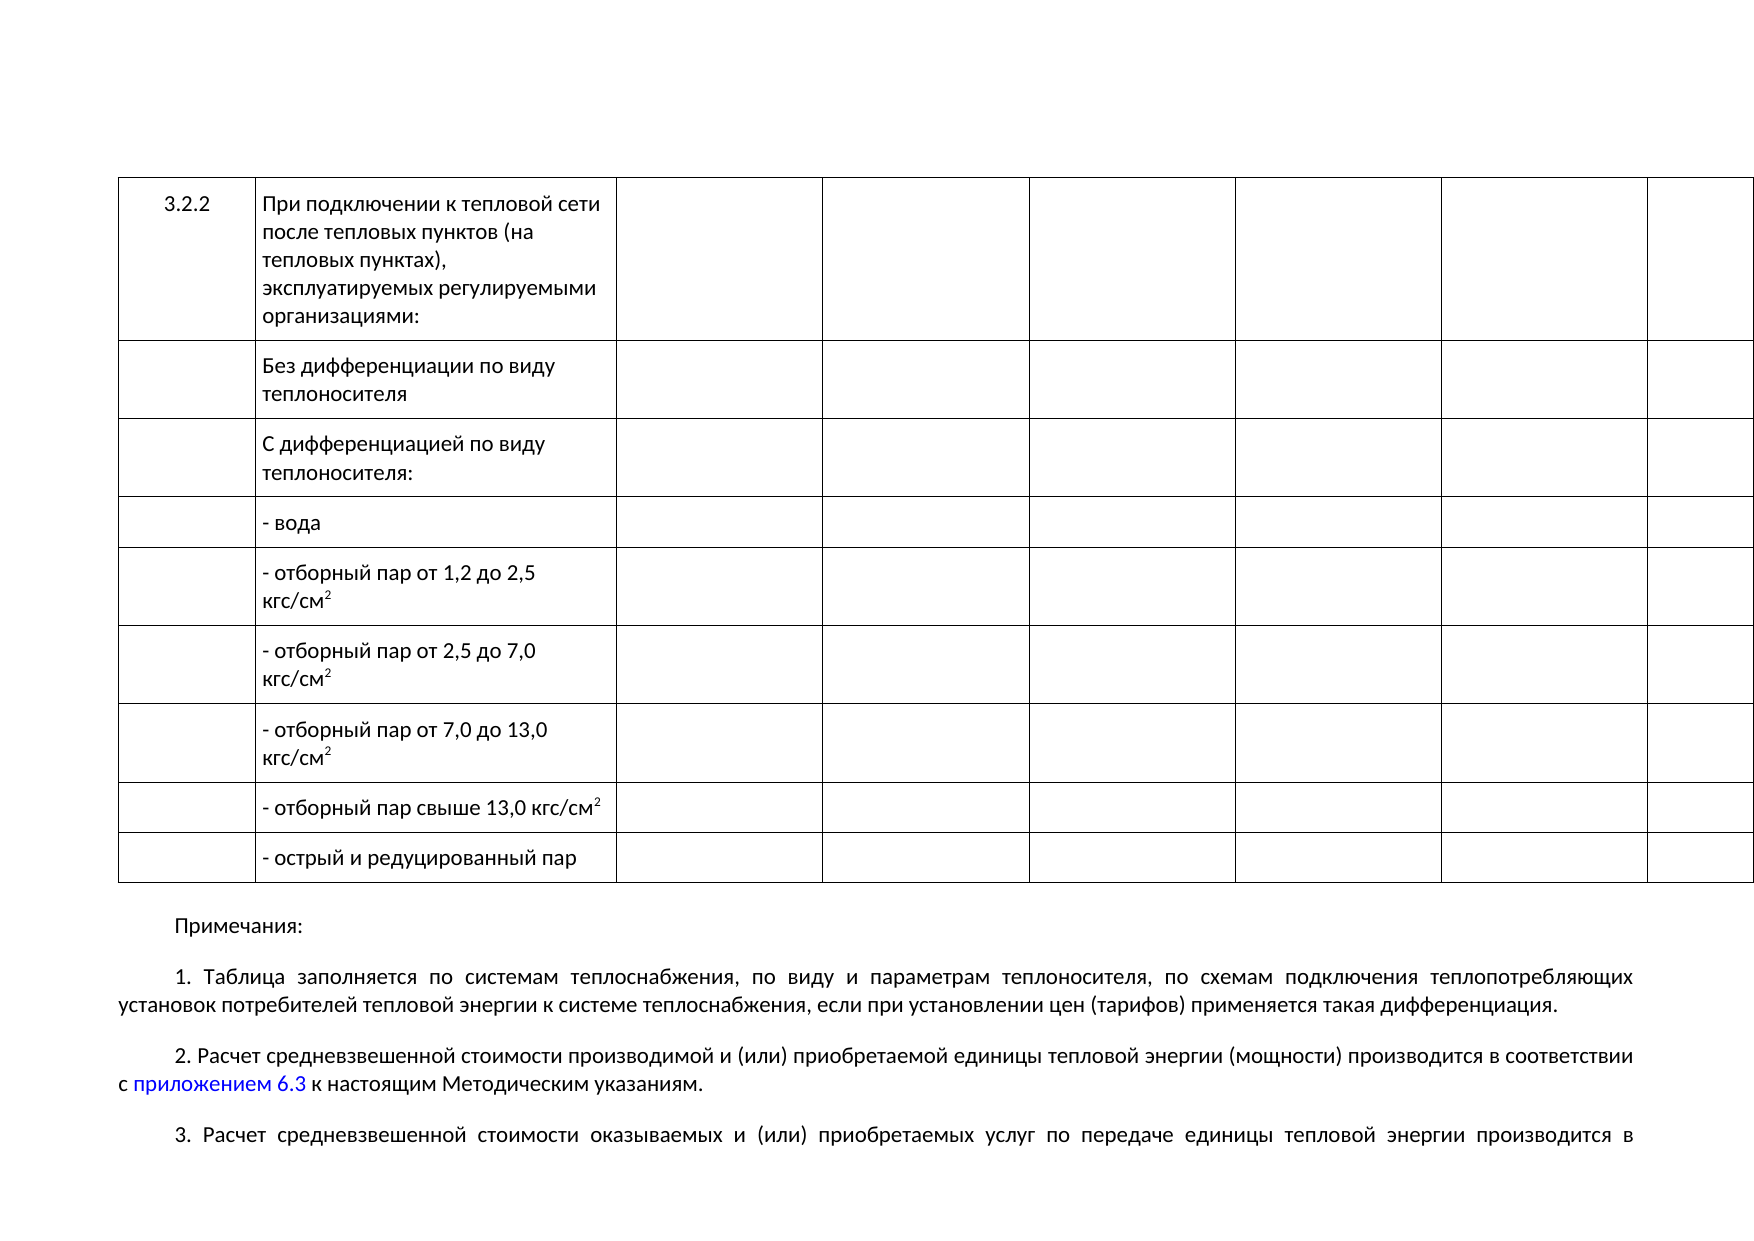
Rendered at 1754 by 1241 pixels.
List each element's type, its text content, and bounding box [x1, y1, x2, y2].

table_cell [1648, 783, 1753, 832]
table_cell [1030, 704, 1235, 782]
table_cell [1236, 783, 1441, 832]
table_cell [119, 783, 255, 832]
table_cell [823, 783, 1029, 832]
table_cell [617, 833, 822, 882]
text 1. Таблица заполняется по системам теплоснабжения, по виду и параметрам теплоносителя, по схемам подключения теплопотребляющих установок потребителей тепловой энергии к системе теплоснабжения, если при установлении цен (тарифов) применяется такая дифференциация. [118, 962, 1636, 1018]
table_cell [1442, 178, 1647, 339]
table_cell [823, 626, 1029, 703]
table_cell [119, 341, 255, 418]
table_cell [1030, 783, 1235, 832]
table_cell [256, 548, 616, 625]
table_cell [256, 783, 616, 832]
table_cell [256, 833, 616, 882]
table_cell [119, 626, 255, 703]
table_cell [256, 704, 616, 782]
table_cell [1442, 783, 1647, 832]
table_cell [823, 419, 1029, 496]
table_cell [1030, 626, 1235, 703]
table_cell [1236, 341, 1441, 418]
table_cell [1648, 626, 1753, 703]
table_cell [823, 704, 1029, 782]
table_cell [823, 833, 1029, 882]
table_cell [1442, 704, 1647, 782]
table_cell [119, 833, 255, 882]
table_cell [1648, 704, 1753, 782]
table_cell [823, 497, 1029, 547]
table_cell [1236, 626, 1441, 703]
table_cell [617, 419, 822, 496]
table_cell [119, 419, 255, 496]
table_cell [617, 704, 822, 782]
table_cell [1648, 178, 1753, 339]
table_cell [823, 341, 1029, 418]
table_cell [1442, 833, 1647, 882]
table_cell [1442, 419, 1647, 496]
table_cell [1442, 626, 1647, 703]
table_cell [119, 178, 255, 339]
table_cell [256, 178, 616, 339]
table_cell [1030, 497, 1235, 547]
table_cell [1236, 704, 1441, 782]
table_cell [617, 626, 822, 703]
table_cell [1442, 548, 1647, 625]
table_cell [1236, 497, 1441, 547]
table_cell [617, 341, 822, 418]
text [118, 1120, 1636, 1148]
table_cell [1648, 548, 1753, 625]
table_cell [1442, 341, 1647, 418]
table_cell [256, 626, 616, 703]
text Примечания: [118, 911, 1636, 939]
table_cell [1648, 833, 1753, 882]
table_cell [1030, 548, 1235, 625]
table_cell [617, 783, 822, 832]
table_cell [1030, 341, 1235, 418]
text 2. Расчет средневзвешенной стоимости производимой и (или) приобретаемой единицы тепловой энергии (мощности) производится в соответствии с приложением 6.3 к настоящим Методическим указаниям. [118, 1041, 1636, 1097]
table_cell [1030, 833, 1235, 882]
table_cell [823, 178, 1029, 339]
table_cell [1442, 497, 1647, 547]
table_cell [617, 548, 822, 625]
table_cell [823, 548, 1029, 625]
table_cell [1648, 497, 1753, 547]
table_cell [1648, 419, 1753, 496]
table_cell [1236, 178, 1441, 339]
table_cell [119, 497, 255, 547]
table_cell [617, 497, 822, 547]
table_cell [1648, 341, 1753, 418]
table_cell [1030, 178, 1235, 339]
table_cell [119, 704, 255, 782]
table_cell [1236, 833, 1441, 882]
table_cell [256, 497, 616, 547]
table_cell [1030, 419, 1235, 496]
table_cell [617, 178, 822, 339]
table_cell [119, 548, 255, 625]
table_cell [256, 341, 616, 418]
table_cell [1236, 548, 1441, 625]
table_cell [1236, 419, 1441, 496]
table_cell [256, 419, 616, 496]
